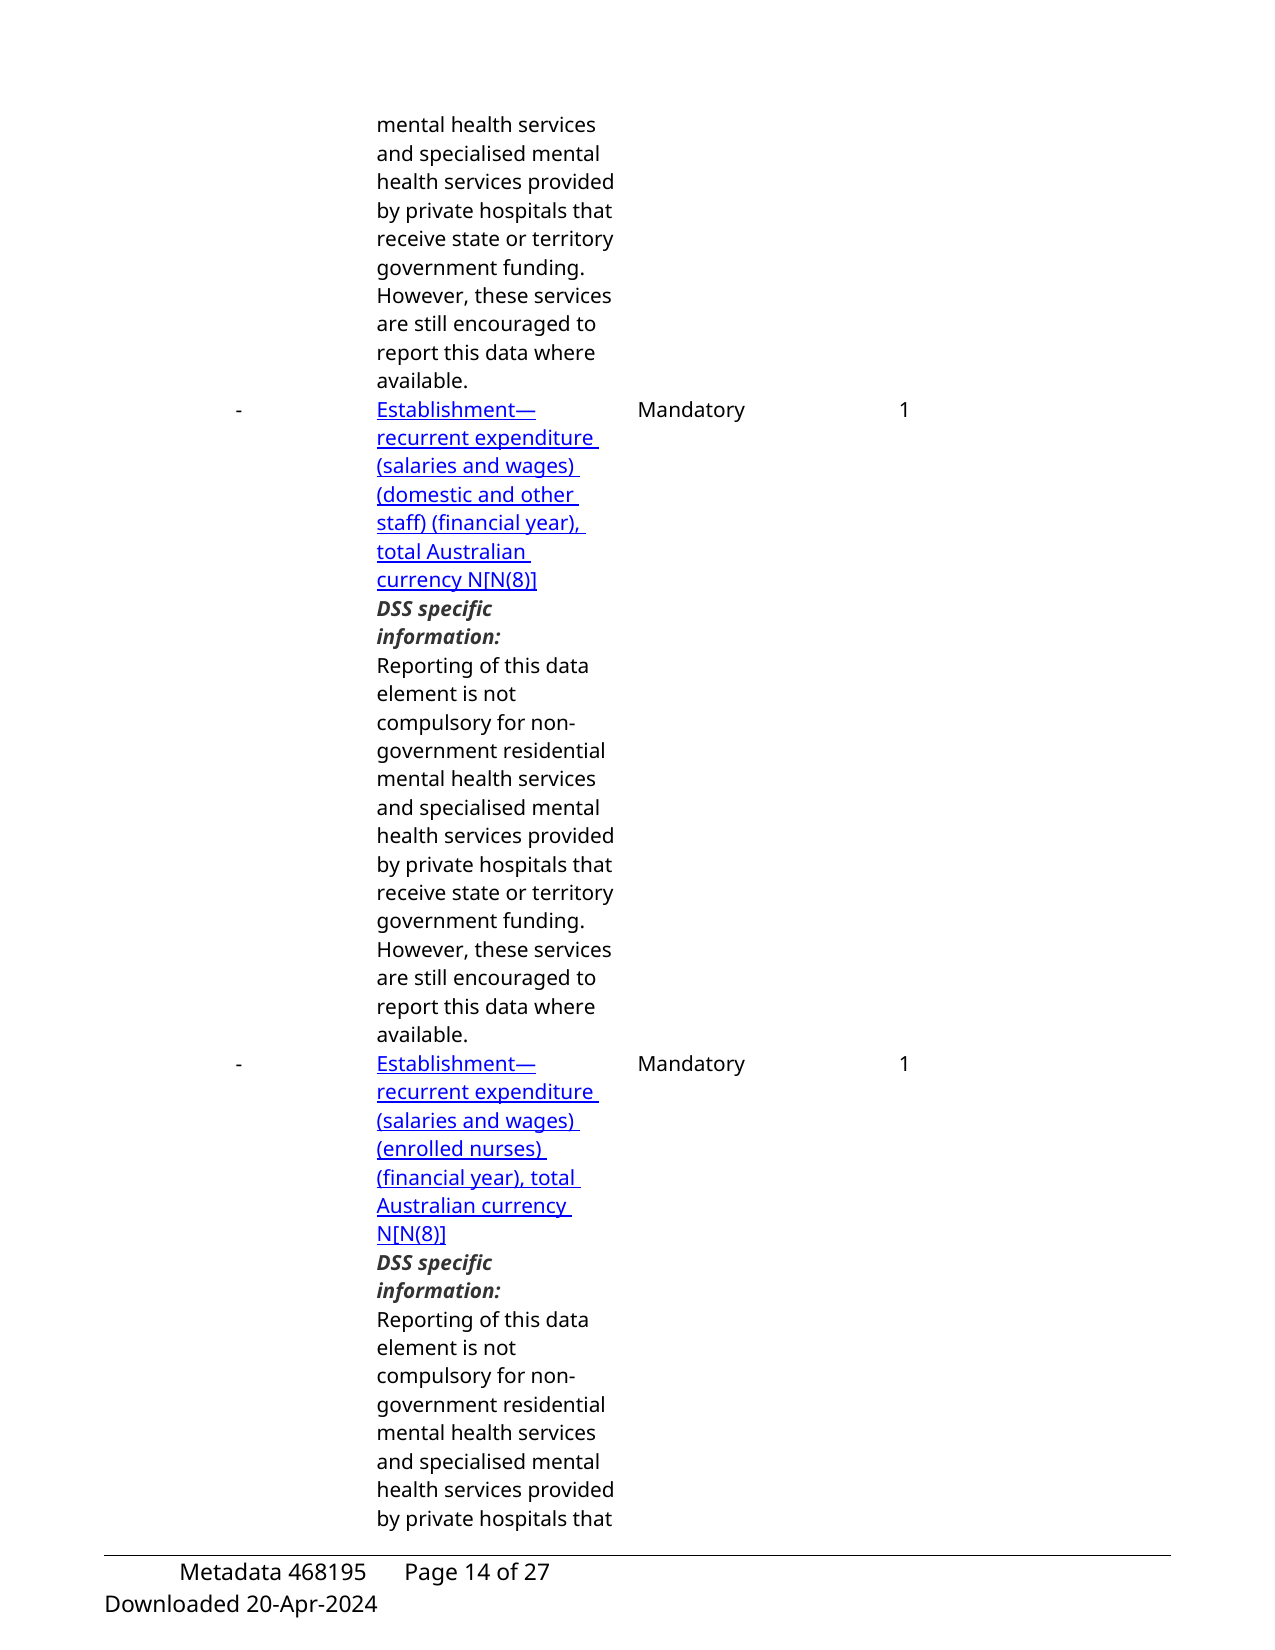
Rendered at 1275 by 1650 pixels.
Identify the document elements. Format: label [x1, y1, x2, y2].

table_cell [93, 110, 1159, 1532]
